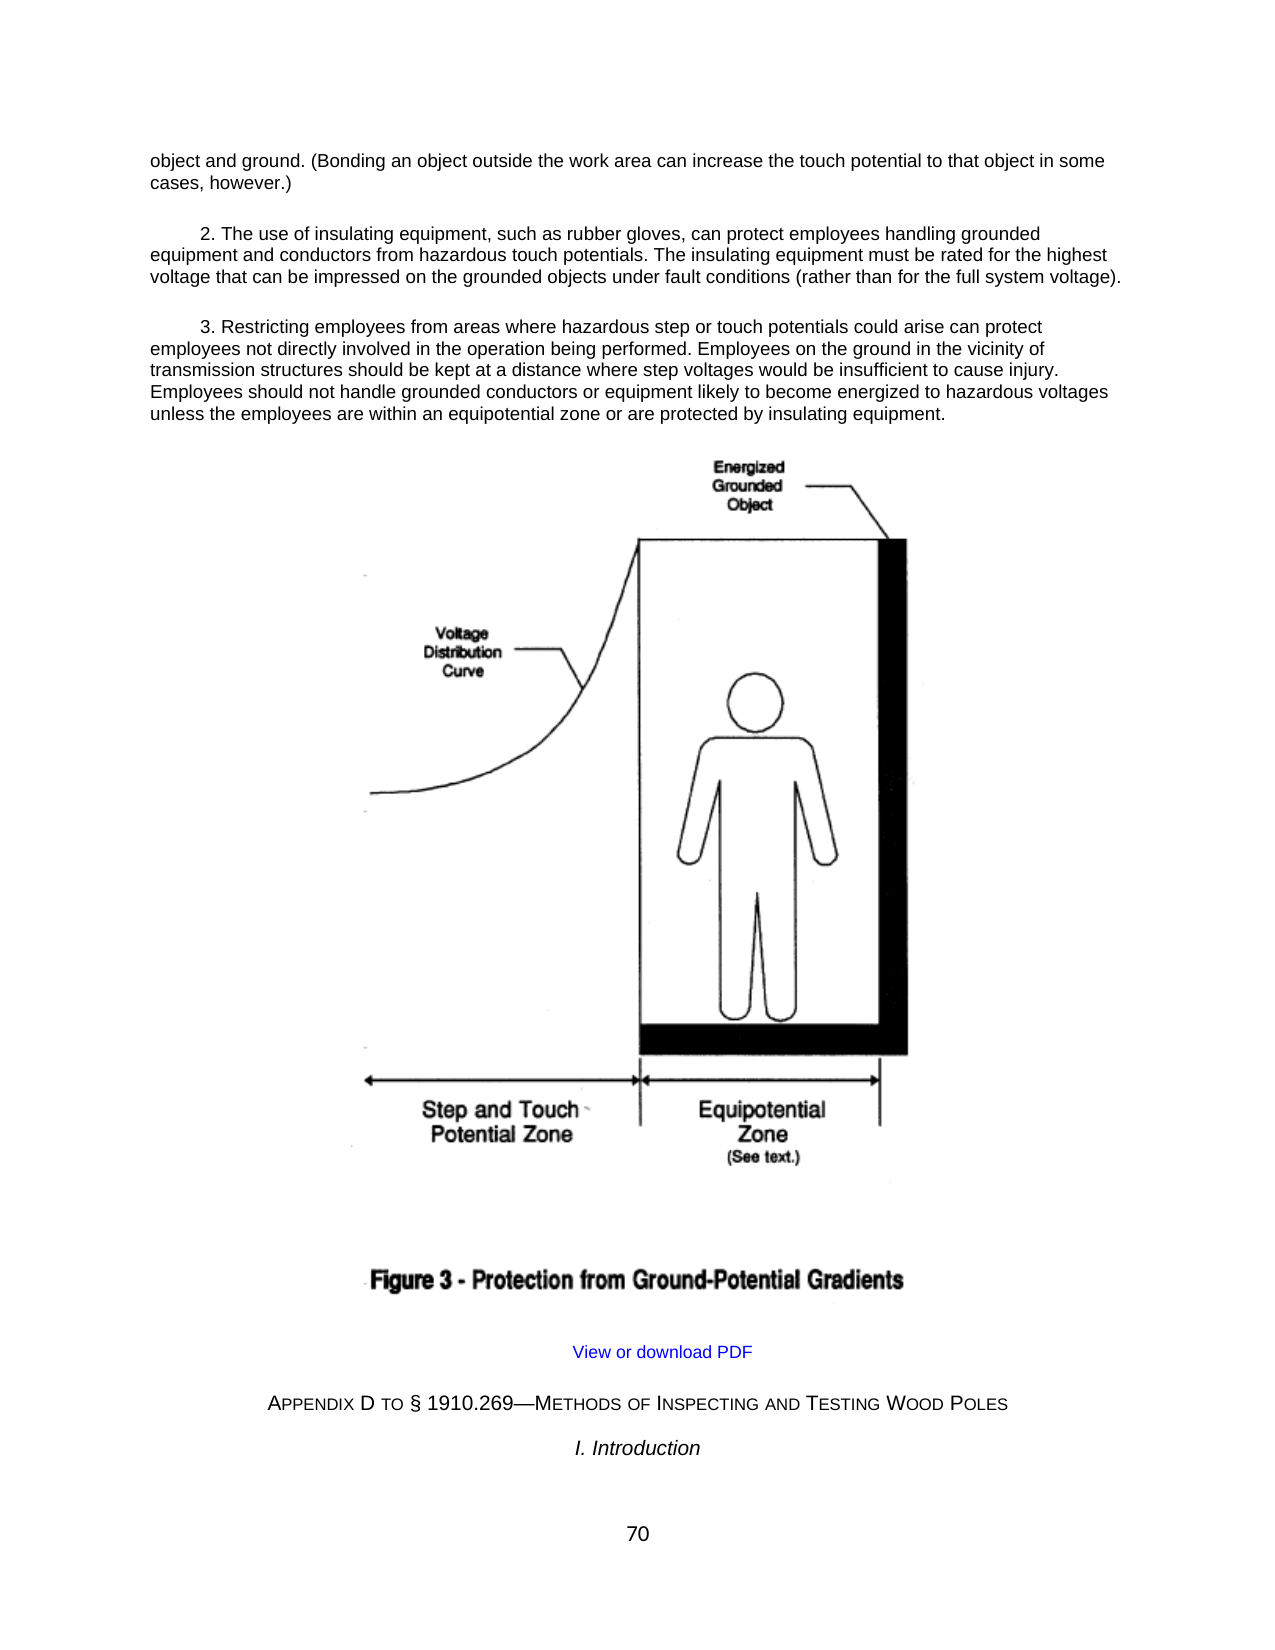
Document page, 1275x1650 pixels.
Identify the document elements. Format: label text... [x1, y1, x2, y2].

text Appendix D to § 1910.269—Methods of Inspecting and Testing Wood Poles [150, 1391, 1125, 1415]
text View or download PDF [150, 1342, 1125, 1362]
picture [337, 453, 938, 1313]
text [150, 150, 1125, 193]
text 3. Restricting employees from areas where hazardous step or touch potentials could arise can protect employees not directly involved in the operation being performed. Employees on the ground in the vicinity of transmission structures should be kept at a distance where step voltages would be insufficient to cause injury. Employees should not handle grounded conductors or equipment likely to become energized to hazardous voltages unless the employees are within an equipotential zone or are protected by insulating equipment. [150, 316, 1125, 424]
text I. Introduction [150, 1436, 1125, 1460]
text 2. The use of insulating equipment, such as rubber gloves, can protect employees handling grounded equipment and conductors from hazardous touch potentials. The insulating equipment must be rated for the highest voltage that can be impressed on the grounded objects under fault conditions (rather than for the full system voltage). [150, 222, 1125, 287]
